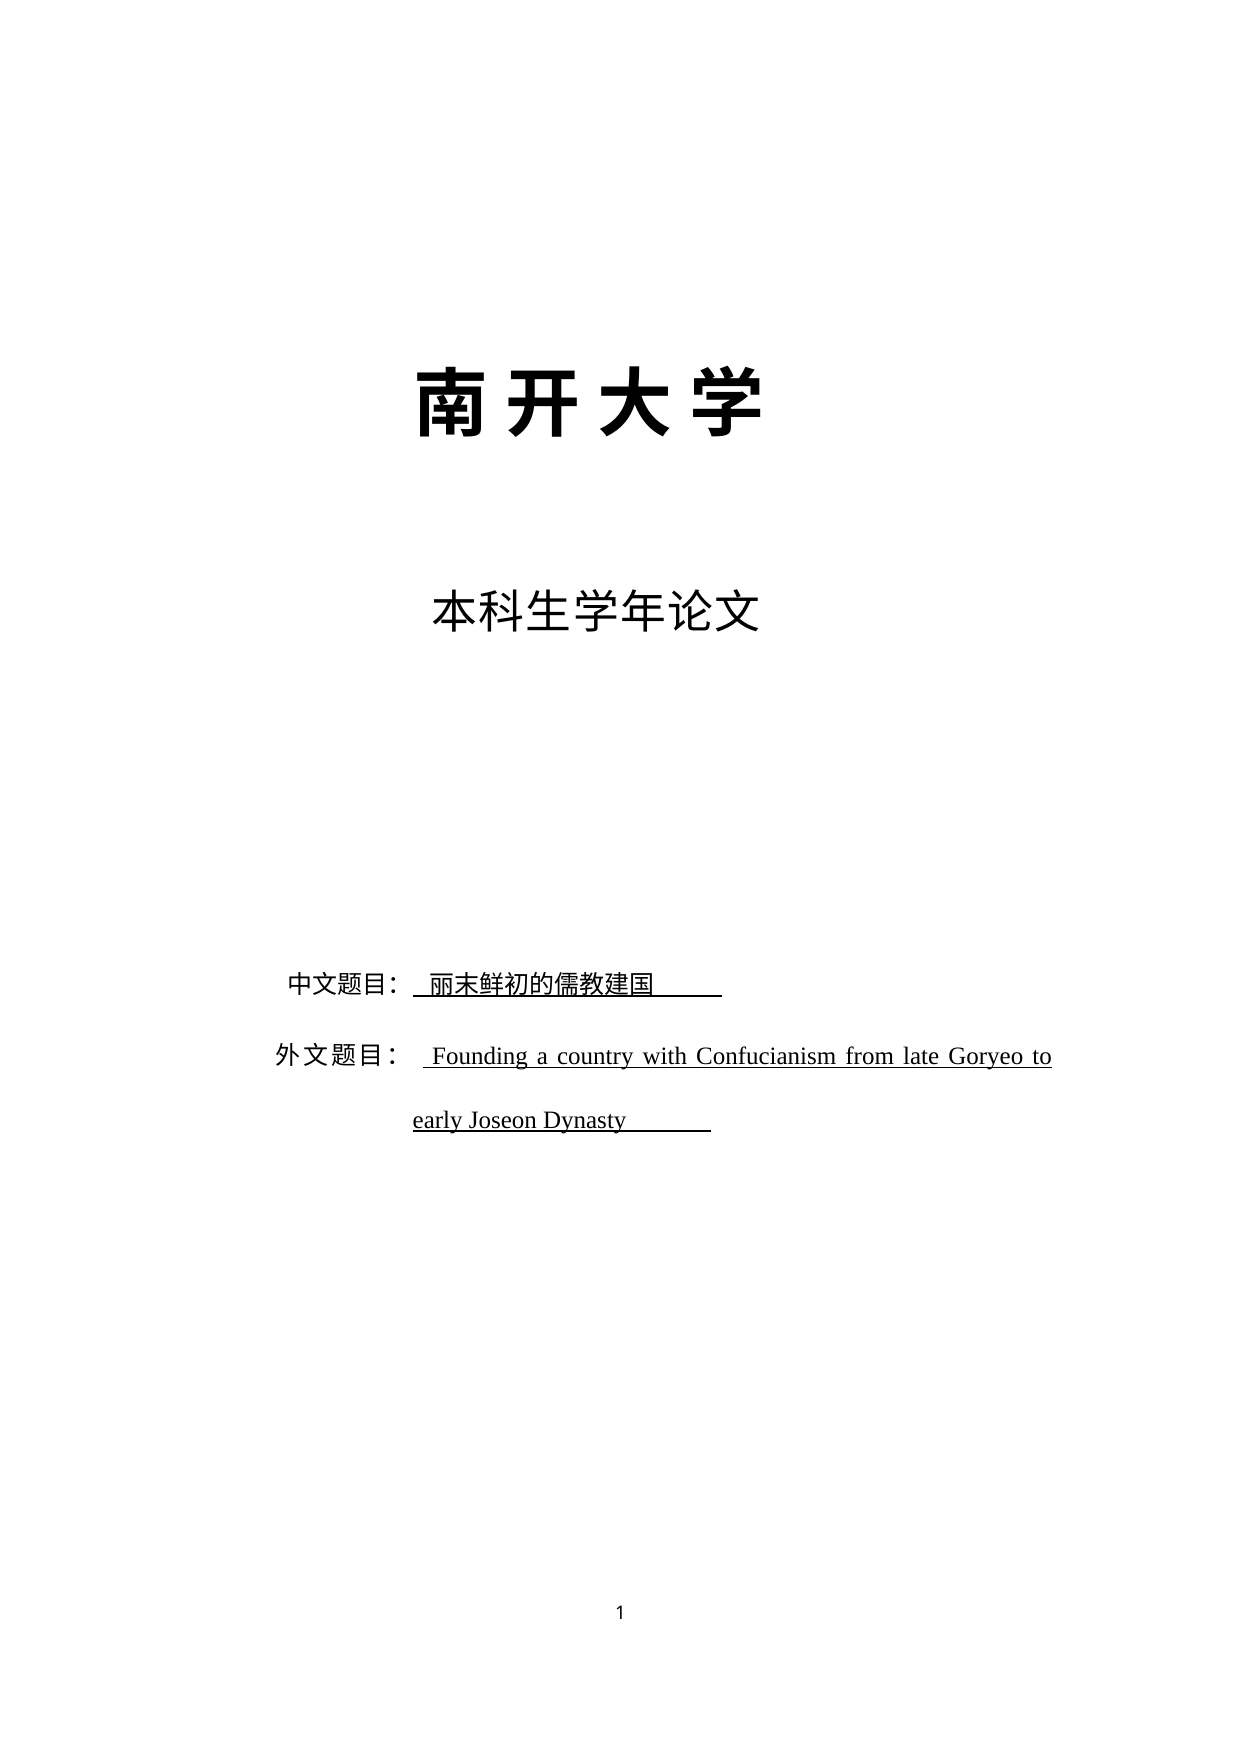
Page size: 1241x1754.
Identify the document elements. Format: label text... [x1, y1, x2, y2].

text 中文题目： 丽末鲜初的儒教建国 [187, 950, 1053, 1015]
text 本科生学年论文 [187, 560, 1053, 657]
text 外文题目： Founding a country with Confucianism from late Goryeo to early Joseon Dynasty [275, 1021, 1053, 1151]
text 南 开 大 学 [187, 332, 1053, 462]
